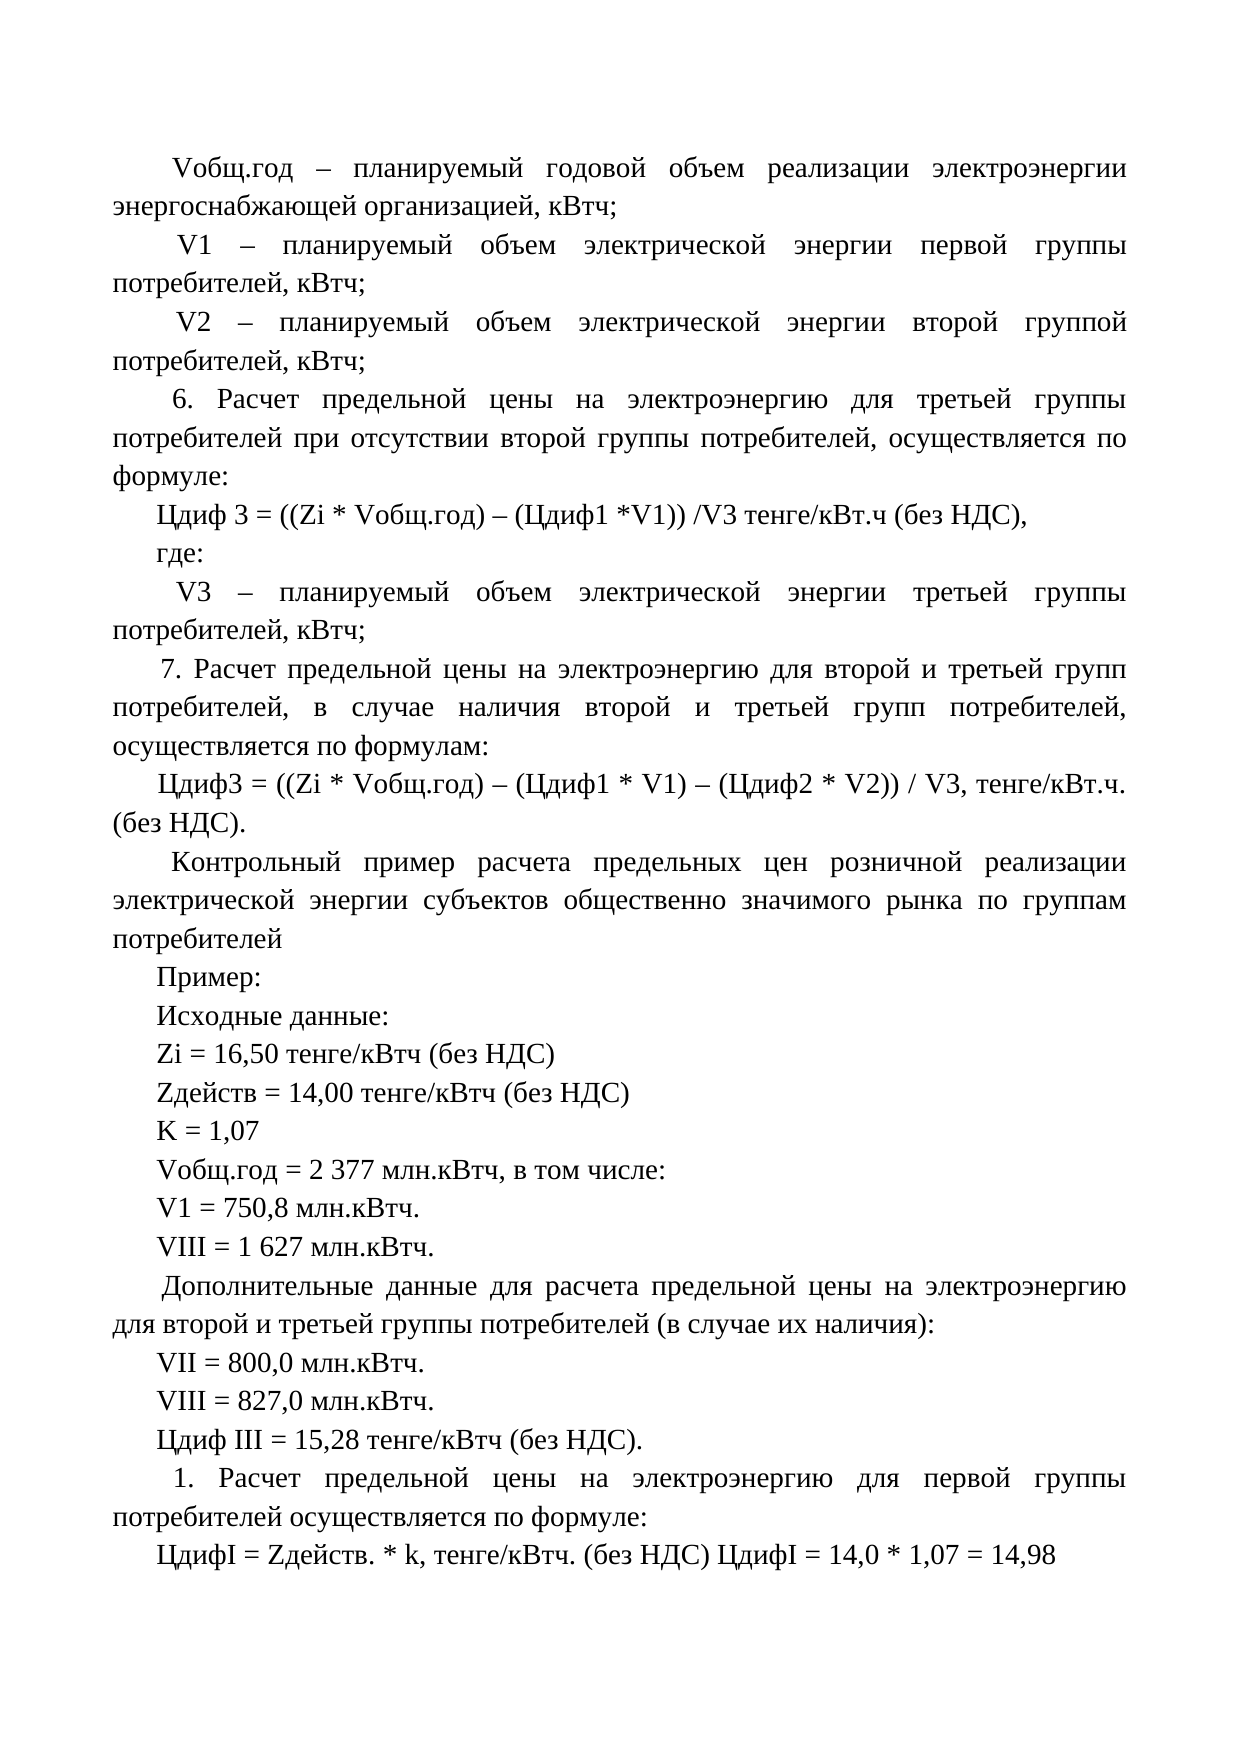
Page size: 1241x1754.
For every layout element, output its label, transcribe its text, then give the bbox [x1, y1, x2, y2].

text Пример: [112, 959, 1128, 993]
text Vобщ.год = 2 377 млн.кВтч, в том числе: [112, 1152, 1128, 1186]
text где: [112, 535, 1128, 569]
text 7. Расчет предельной цены на электроэнергию для второй и третьей групп потребителей, в случае наличия второй и третьей групп потребителей, осуществляется по формулам: [112, 651, 1128, 762]
text V2 – планируемый объем электрической энергии второй группой потребителей, кВтч; [112, 304, 1128, 376]
text 6. Расчет предельной цены на электроэнергию для третьей группы потребителей при отсутствии второй группы потребителей, осуществляется по формуле: [112, 381, 1128, 492]
text 1. Расчет предельной цены на электроэнергию для первой группы потребителей осуществляется по формуле: [112, 1460, 1128, 1532]
text Исходные данные: [112, 998, 1128, 1031]
text Цдиф III = 15,28 тенге/кВтч (без НДС). [112, 1422, 1128, 1455]
text Цдиф3 = ((Zi * Vобщ.год) – (Цдиф1 * V1) – (Цдиф2 * V2)) / V3, тенге/кВт.ч. (без НДС). [112, 767, 1128, 839]
text ЦдифI = Zдейств. * k, тенге/кВтч. (без НДС) ЦдифI = 14,0 * 1,07 = 14,98 [112, 1537, 1128, 1571]
text Цдиф 3 = ((Zi * Vобщ.год) – (Цдиф1 *V1)) /V3 тенге/кВт.ч (без НДС), [112, 497, 1128, 530]
text Дополнительные данные для расчета предельной цены на электроэнергию для второй и третьей группы потребителей (в случае их наличия): [112, 1268, 1128, 1340]
text VII = 800,0 млн.кВтч. [112, 1345, 1128, 1378]
text Контрольный пример расчета предельных цен розничной реализации электрической энергии субъектов общественно значимого рынка по группам потребителей [112, 844, 1128, 954]
text Vобщ.год – планируемый годовой объем реализации электроэнергии энергоснабжающей организацией, кВтч; [112, 150, 1128, 222]
text V1 = 750,8 млн.кВтч. [112, 1191, 1128, 1224]
text Zi = 16,50 тенге/кВтч (без НДС) [112, 1036, 1128, 1070]
text V3 – планируемый объем электрической энергии третьей группы потребителей, кВтч; [112, 574, 1128, 646]
text VIII = 1 627 млн.кВтч. [112, 1229, 1128, 1263]
text Zдейств = 14,00 тенге/кВтч (без НДС) [112, 1075, 1128, 1108]
text K = 1,07 [112, 1113, 1128, 1147]
text V1 – планируемый объем электрической энергии первой группы потребителей, кВтч; [112, 227, 1128, 299]
text VIII = 827,0 млн.кВтч. [112, 1383, 1128, 1417]
